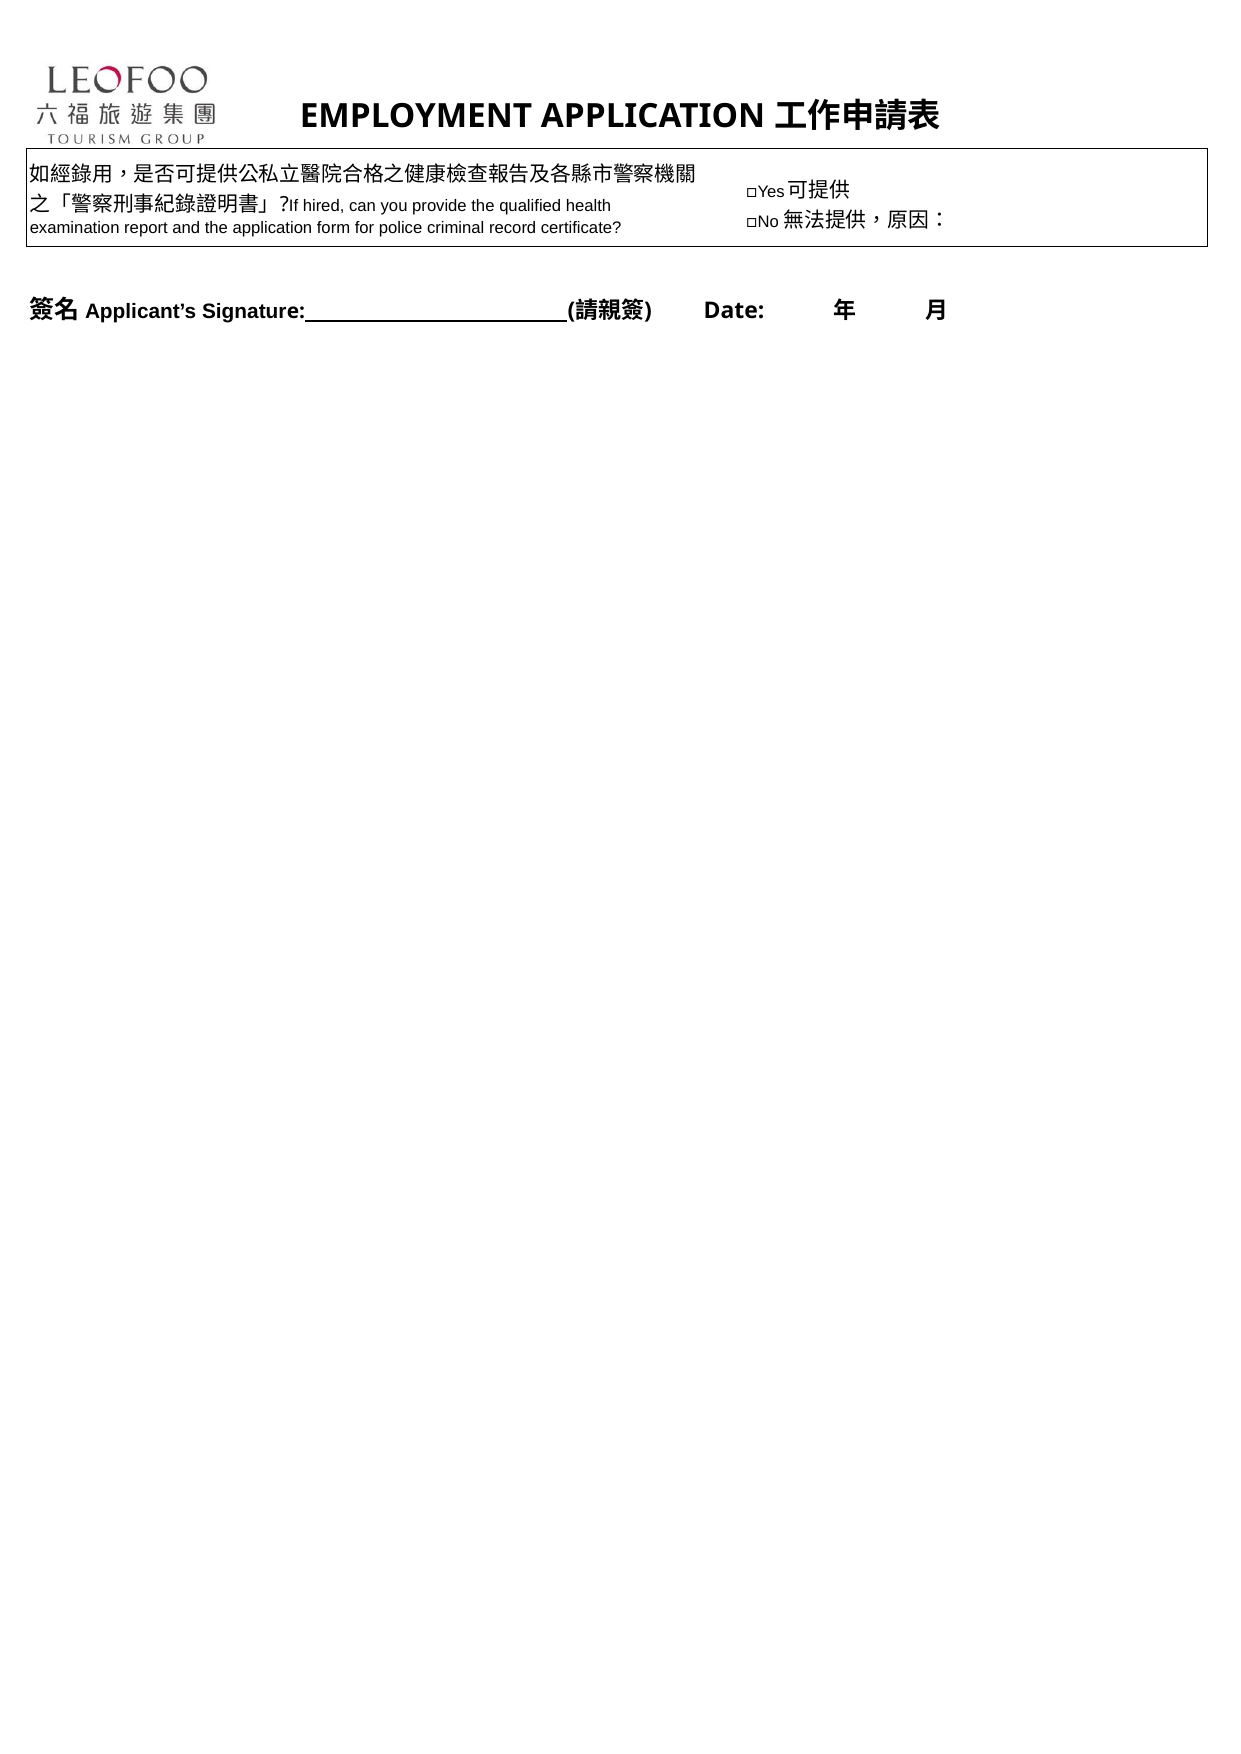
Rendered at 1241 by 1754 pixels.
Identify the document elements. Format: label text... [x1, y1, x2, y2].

table_cell 如經錄用，是否可提供公私立醫院合格之健康檢查報告及各縣市警察機關之「警察刑事紀錄證明書」?If hired, can you provide the qualified health examination report and the application form for police criminal record certificate? [27, 149, 705, 246]
picture [30, 58, 221, 148]
table_cell □Yes可提供 □No 無法提供，原因： [705, 149, 1207, 246]
text 簽名 Applicant’s Signature: (請親簽) Date: 年 月 [29, 289, 1211, 326]
